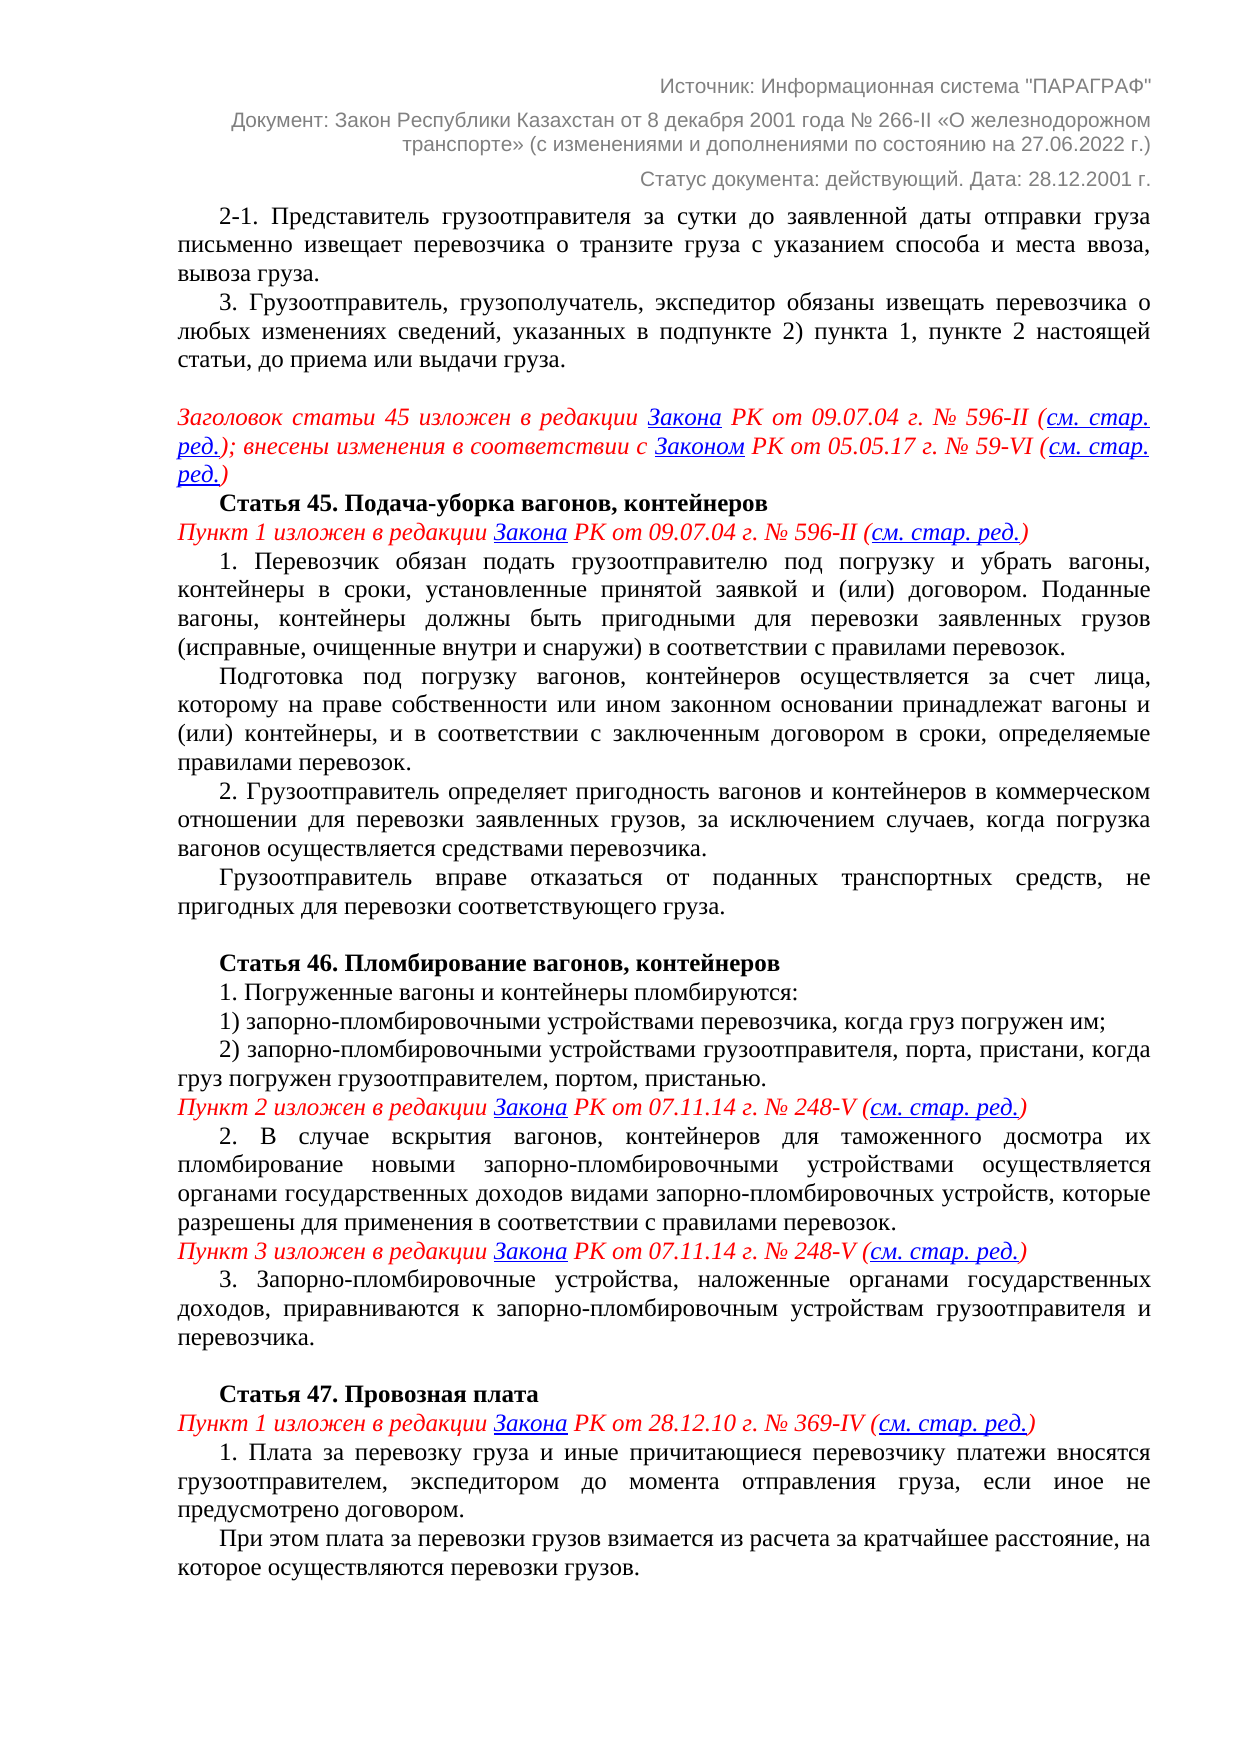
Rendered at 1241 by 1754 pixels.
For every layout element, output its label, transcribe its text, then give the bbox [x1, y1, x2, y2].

text 3. Грузоотправитель, грузополучатель, экспедитор обязаны извещать перевозчика о любых изменениях сведений, указанных в подпункте 2) пункта 1, пункте 2 настоящей статьи, до приема или выдачи груза. [177, 287, 1152, 373]
text Грузоотправитель вправе отказаться от поданных транспортных средств, не пригодных для перевозки соответствующего груза. [177, 862, 1152, 919]
text 1. Перевозчик обязан подать грузоотправителю под погрузку и убрать вагоны, контейнеры в сроки, установленные принятой заявкой и (или) договором. Поданные вагоны, контейнеры должны быть пригодными для перевозки заявленных грузов (исправные, очищенные внутри и снаружи) в соответствии с правилами перевозок. [177, 546, 1152, 661]
text 2-1. Представитель грузоотправителя за сутки до заявленной даты отправки груза письменно извещает перевозчика о транзите груза с указанием способа и места ввоза, вывоза груза. [177, 201, 1152, 287]
text Пункт 1 изложен в редакции Закона РК от 28.12.10 г. № 369-IV (см. стар. ред.) [177, 1408, 1152, 1437]
text 2) запорно-пломбировочными устройствами грузоотправителя, порта, пристани, когда груз погружен грузоотправителем, портом, пристанью. [177, 1034, 1152, 1092]
text 3. Запорно-пломбировочные устройства, наложенные органами государственных доходов, приравниваются к запорно-пломбировочным устройствам грузоотправителя и перевозчика. [177, 1264, 1152, 1351]
text 2. В случае вскрытия вагонов, контейнеров для таможенного досмотра их пломбирование новыми запорно-пломбировочными устройствами осуществляется органами государственных доходов видами запорно-пломбировочных устройств, которые разрешены для применения в соответствии с правилами перевозок. [177, 1121, 1152, 1236]
text Статья 46. Пломбирование вагонов, контейнеров [177, 948, 1152, 977]
text 2. Грузоотправитель определяет пригодность вагонов и контейнеров в коммерческом отношении для перевозки заявленных грузов, за исключением случаев, когда погрузка вагонов осуществляется средствами перевозчика. [177, 776, 1152, 862]
text Статья 47. Провозная плата [177, 1379, 1152, 1408]
text Пункт 3 изложен в редакции Закона РК от 07.11.14 г. № 248-V (см. стар. ред.) [177, 1236, 1152, 1264]
text При этом плата за перевозки грузов взимается из расчета за кратчайшее расстояние, на которое осуществляются перевозки грузов. [177, 1523, 1152, 1581]
text 1) запорно-пломбировочными устройствами перевозчика, когда груз погружен им; [177, 1006, 1152, 1034]
text 1. Плата за перевозку груза и иные причитающиеся перевозчику платежи вносятся грузоотправителем, экспедитором до момента отправления груза, если иное не предусмотрено договором. [177, 1437, 1152, 1523]
text Пункт 1 изложен в редакции Закона РК от 09.07.04 г. № 596-II (см. стар. ред.) [177, 517, 1152, 546]
text Пункт 2 изложен в редакции Закона РК от 07.11.14 г. № 248-V (см. стар. ред.) [177, 1092, 1152, 1121]
text Статья 45. Подача-уборка вагонов, контейнеров [177, 488, 1152, 517]
text Заголовок статьи 45 изложен в редакции Закона РК от 09.07.04 г. № 596-II (см. стар. ред.); внесены изменения в соответствии с Законом РК от 05.05.17 г. № 59-VI (см. стар. ред.) [177, 402, 1152, 488]
text 1. Погруженные вагоны и контейнеры пломбируются: [177, 977, 1152, 1006]
text Подготовка под погрузку вагонов, контейнеров осуществляется за счет лица, которому на праве собственности или ином законном основании принадлежат вагоны и (или) контейнеры, и в соответствии с заключенным договором в сроки, определяемые правилами перевозок. [177, 661, 1152, 776]
